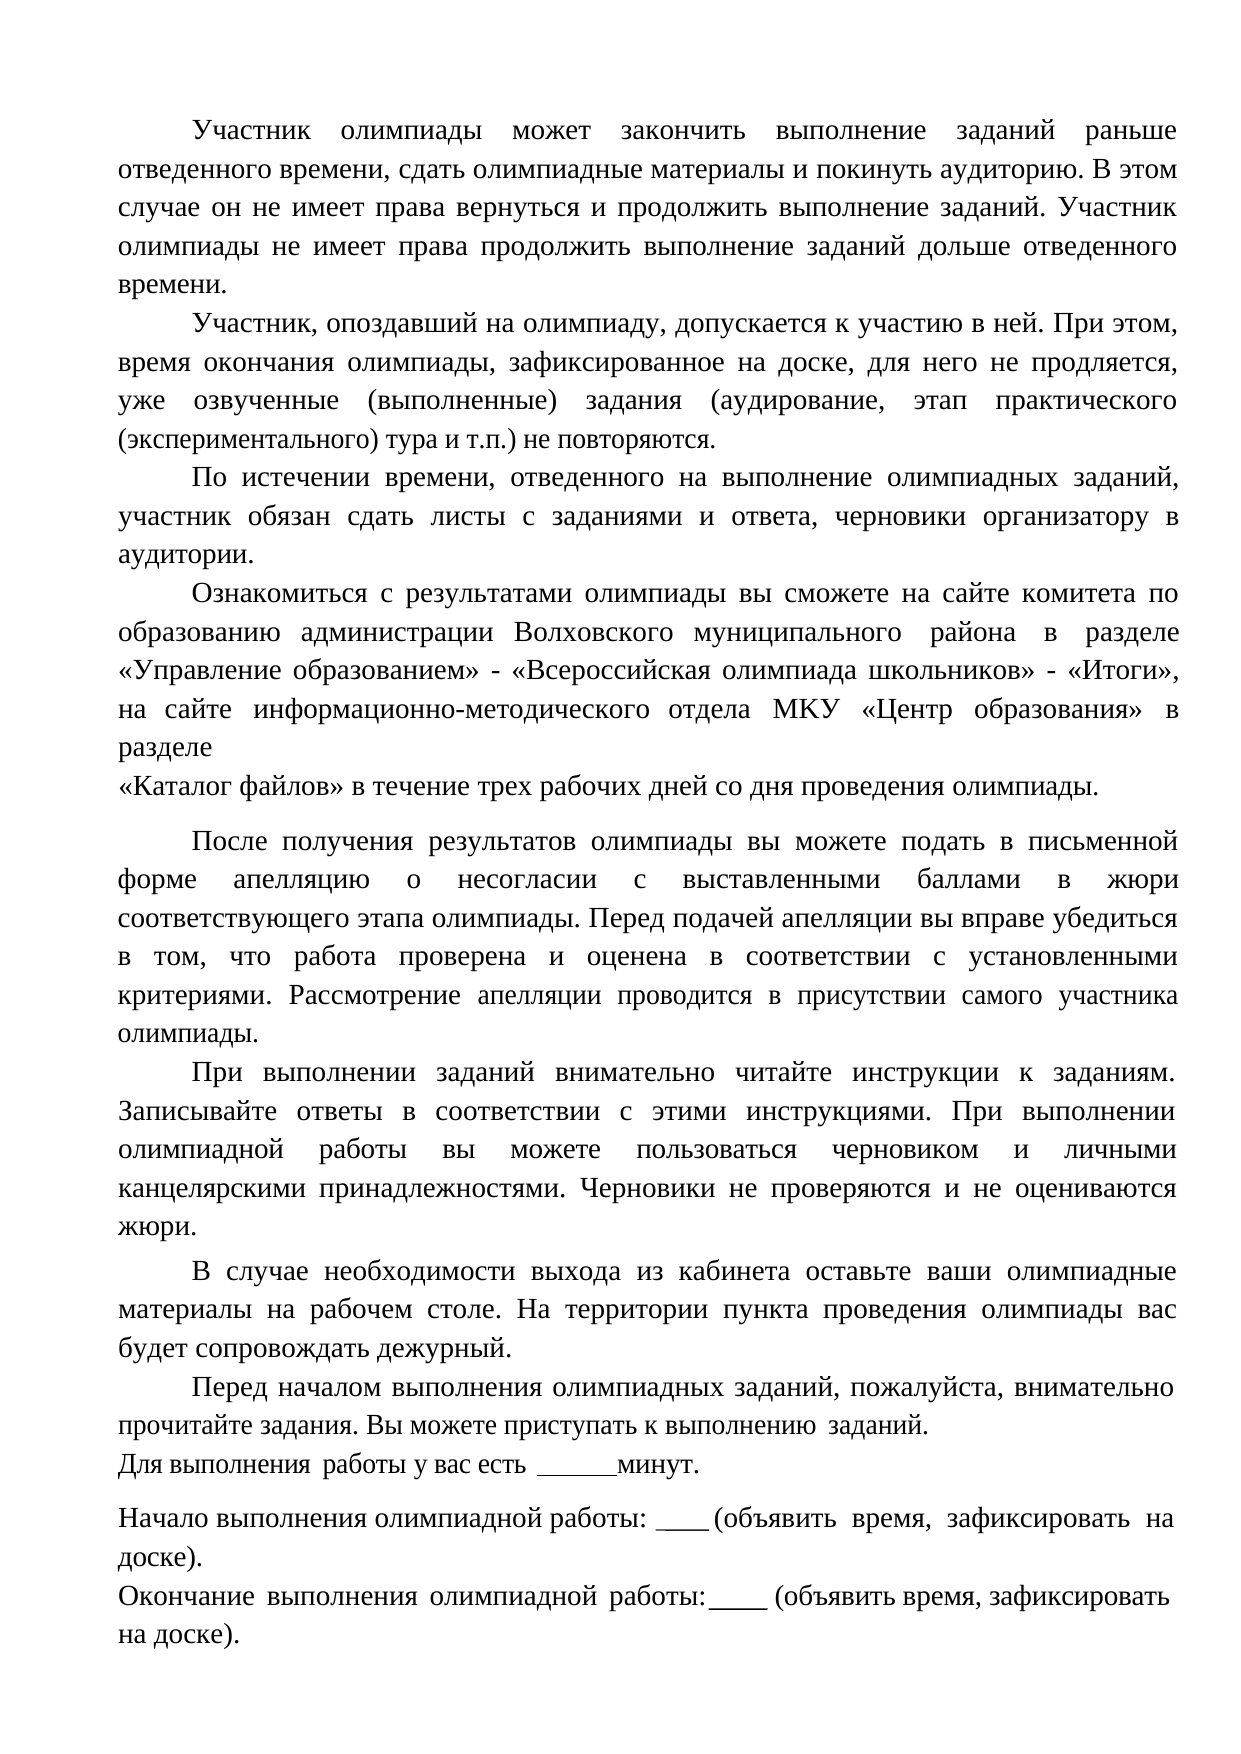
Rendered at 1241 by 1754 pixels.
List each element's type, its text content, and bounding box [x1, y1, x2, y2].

text После получения результатов олимпиады вы можете подать в письменной форме апелляцию о несогласии с выставленными баллами в жюри соответствующего этапа олимпиады. Перед подачей апелляции вы вправе убедиться в том, что работа проверена и оценена в соответствии с установленными критериями. Рассмотрение апелляции проводится в присутствии самого участника олимпиады. [117, 823, 1179, 1049]
text Перед началом выполнения олимпиадных заданий, пожалуйста, внимательно прочитайте задания. Вы можете приступать к выполнению заданий. [118, 1369, 1174, 1441]
text Начало выполнения олимпиадной работы: (объявить время, зафиксировать на доске). [118, 1501, 1179, 1573]
text Участник, опоздавший на олимпиаду, допускается к участию в ней. При этом, время окончания олимпиады, зафиксированное на доске, для него не продляется, уже озвученные (выполненные) задания (аудирование, этап практического (экспериментального) тура и т.п.) не повторяются. [118, 305, 1178, 454]
text «Каталог файлов» в течение трех рабочих дней со дня проведения олимпиады. [118, 768, 1192, 801]
text В случае необходимости выхода из кабинета оставьте ваши олимпиадные материалы на рабочем столе. На территории пункта проведения олимпиады вас будет сопровождать дежурный. [118, 1253, 1177, 1364]
text Участник олимпиады может закончить выполнение заданий раньше отведенного времени, сдать олимпиадные материалы и покинуть аудиторию. В этом случае он не имеет права вернуться и продолжить выполнение заданий. Участник олимпиады не имеет права продолжить выполнение заданий дольше отведенного времени. [118, 112, 1178, 300]
text Для выполнения работы у вас есть минут. [118, 1446, 1192, 1479]
text По истечении времени, отведенного на выполнение олимпиадных заданий, участник обязан сдать листы с заданиями и ответа, черновики организатору в аудитории. [118, 459, 1180, 570]
text Окончание выполнения олимпиадной работы: (объявить время, зафиксировать на доске). [118, 1578, 1176, 1650]
text Ознакомиться с результатами олимпиады вы сможете на сайте комитета по образованию администрации Волховского муниципального района в разделе «Управление образованием» - «Всероссийская олимпиада школьников» - «Итоги», на сайте информационно-методического отдела MKУ «Центр образования» в разделе [118, 575, 1179, 763]
text При выполнении заданий внимательно читайте инструкции к заданиям. Записывайте ответы в соответствии с этими инструкциями. При выполнении олимпиадной работы вы можете пользоваться черновиком и личными канцелярскими принадлежностями. Черновики не проверяются и не оцениваются жюри. [118, 1054, 1177, 1242]
